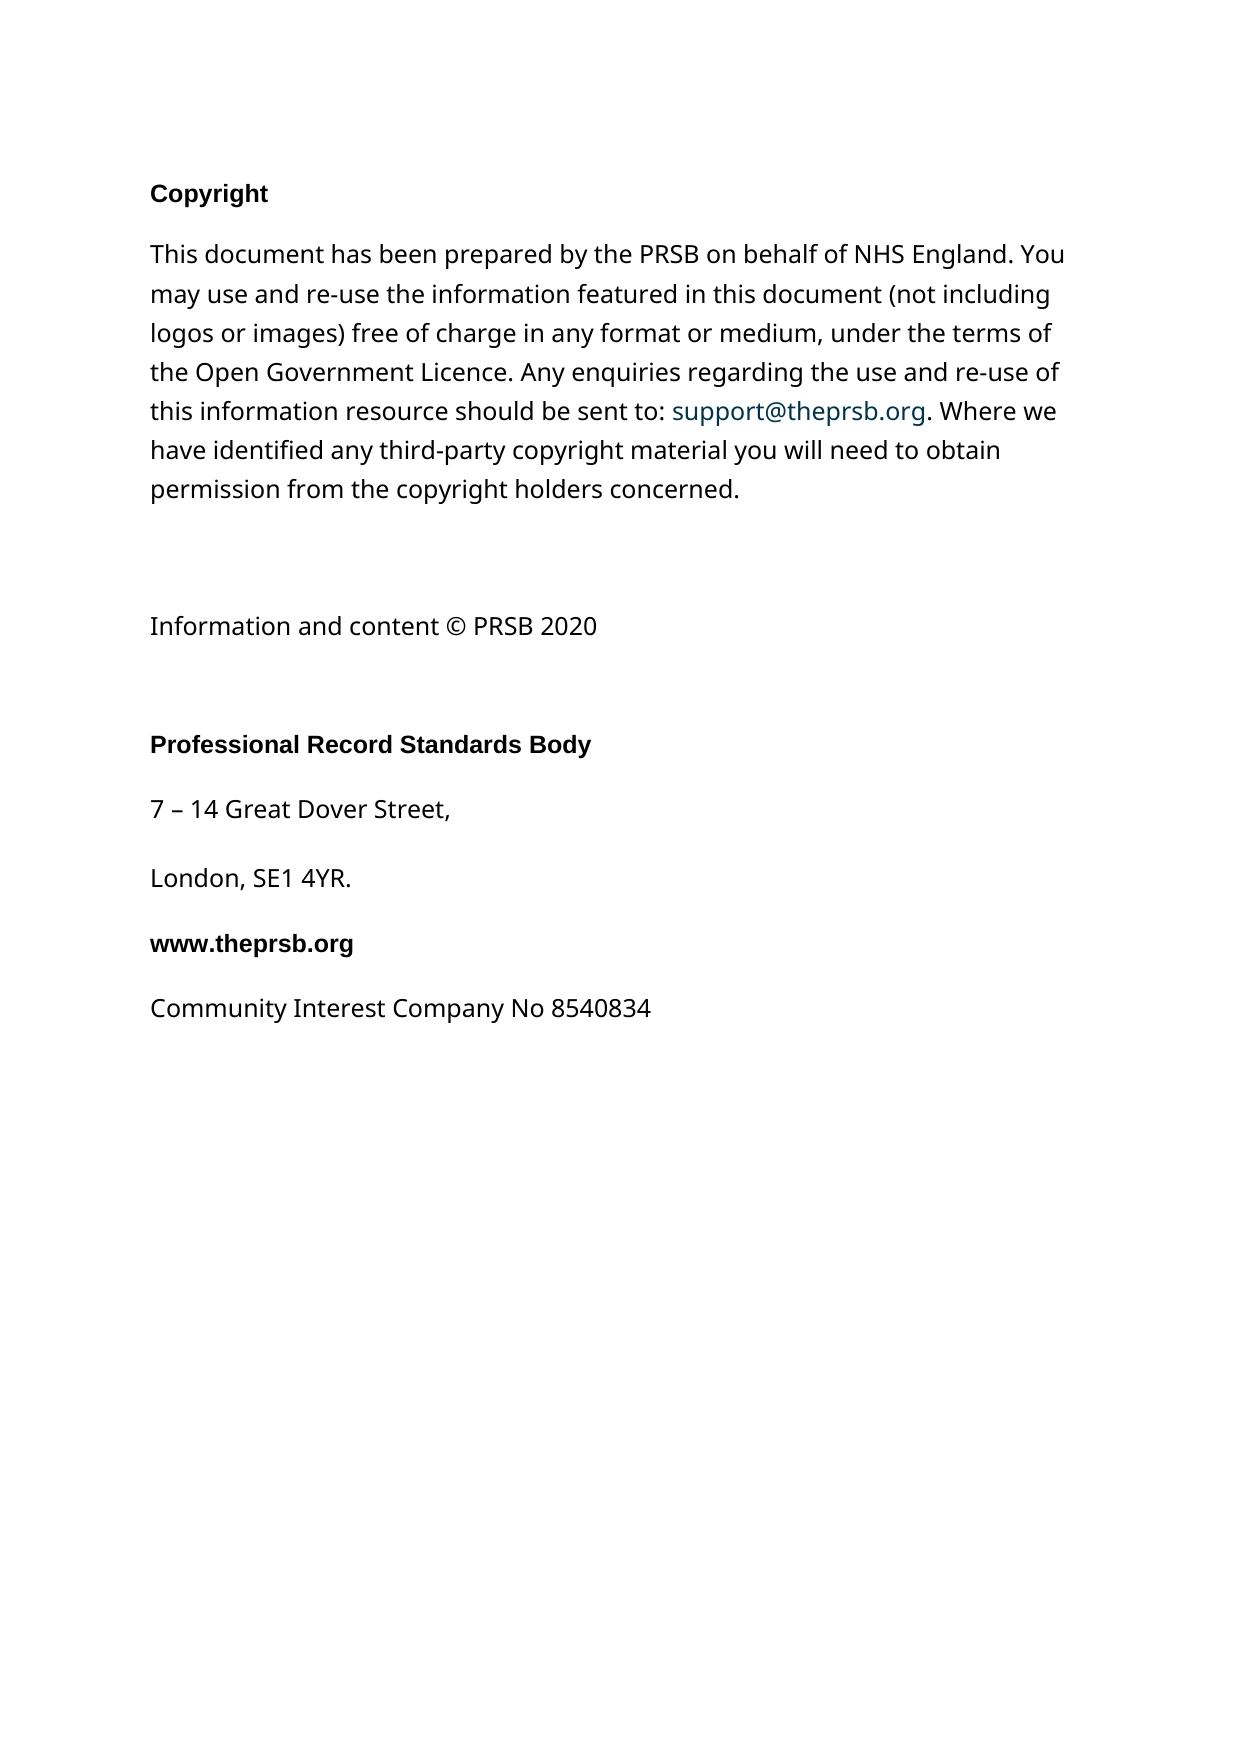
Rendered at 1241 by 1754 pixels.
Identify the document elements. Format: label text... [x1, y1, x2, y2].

text www.theprsb.org [150, 929, 1090, 957]
text This document has been prepared by the PRSB on behalf of NHS England. You may use and re-use the information featured in this document (not including logos or images) free of charge in any format or medium, under the terms of the Open Government Licence. Any enquiries regarding the use and re-use of this information resource should be sent to: support@theprsb.org. Where we have identified any third-party copyright material you will need to obtain permission from the copyright holders concerned. [150, 237, 1090, 506]
text Copyright [150, 179, 1090, 208]
text Professional Record Standards Body [150, 730, 1090, 759]
text London, SE1 4YR. [150, 860, 1090, 894]
text Community Interest Company No 8540834 [150, 991, 1090, 1025]
text 7 – 14 Great Dover Street, [150, 792, 1090, 826]
text Information and content © PRSB 2020 [150, 609, 1090, 643]
